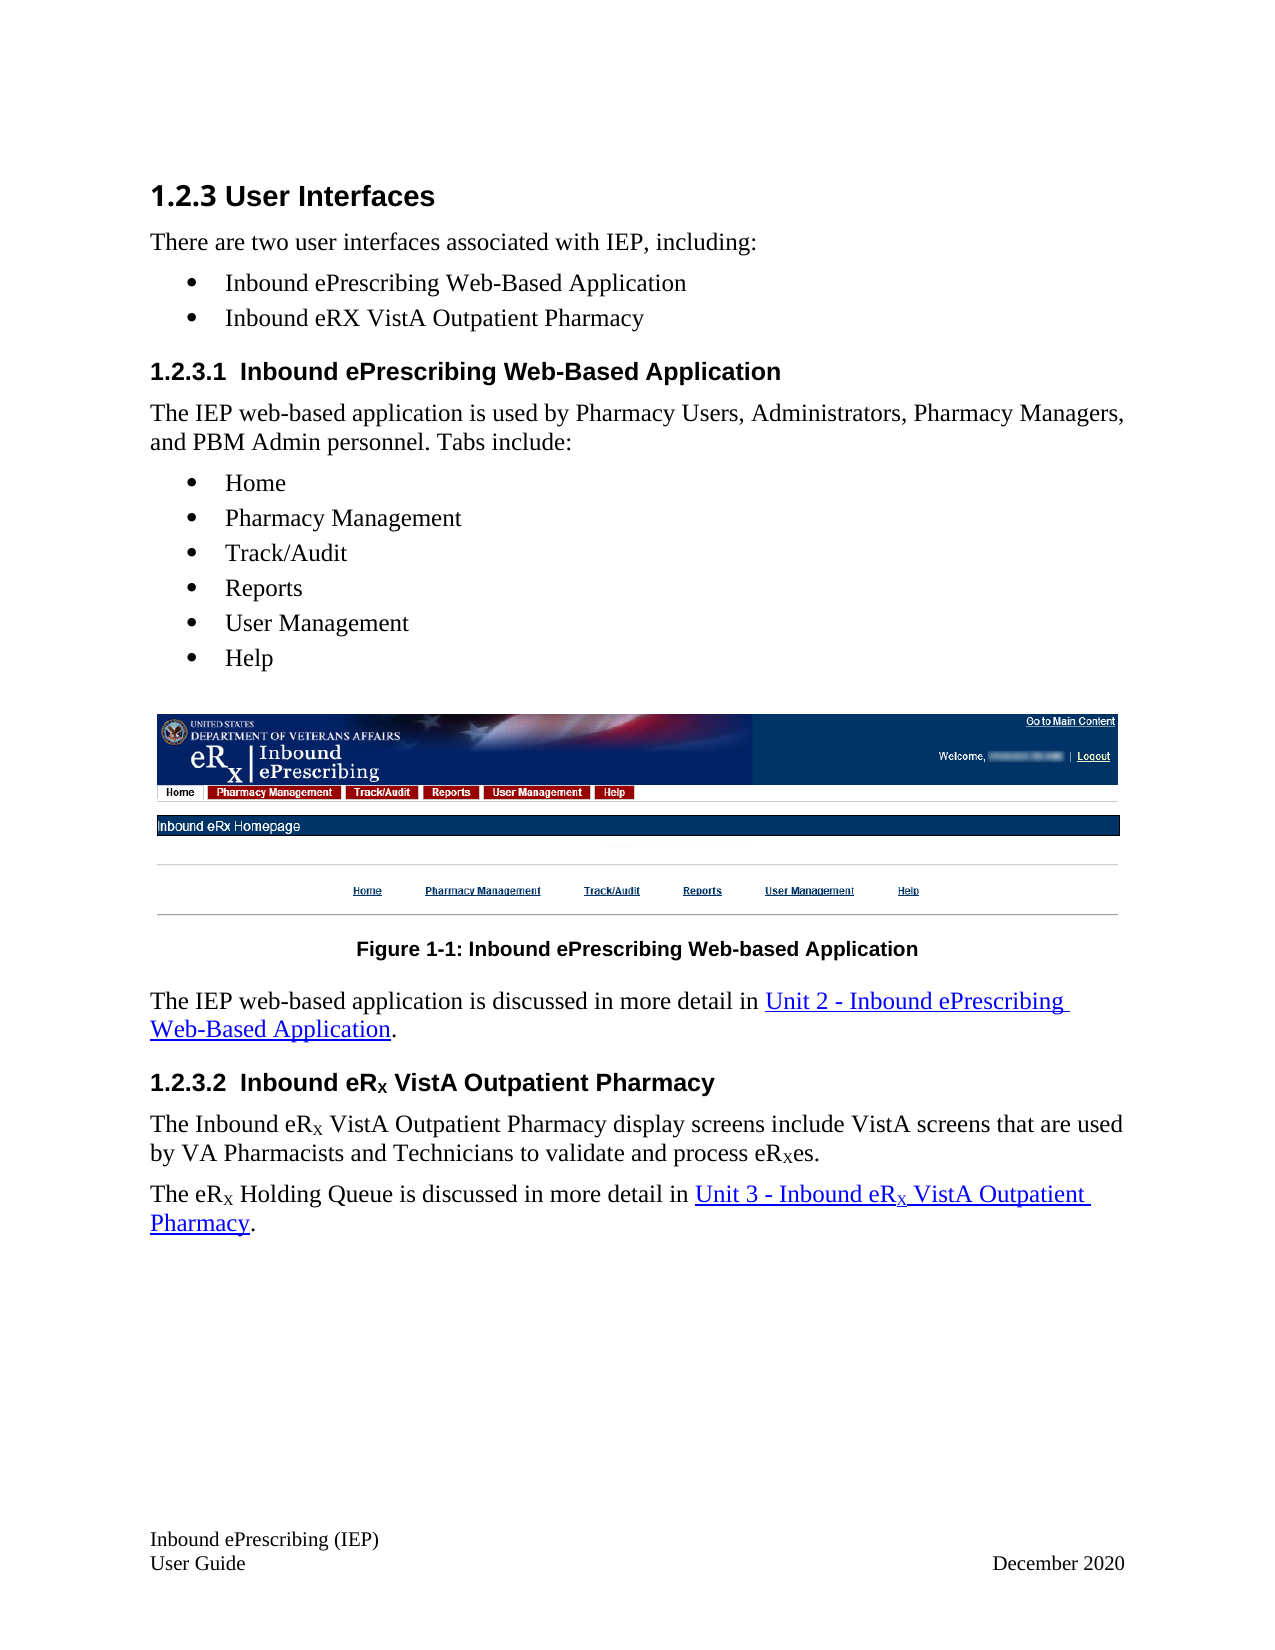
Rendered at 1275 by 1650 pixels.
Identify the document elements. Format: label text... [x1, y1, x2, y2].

text The IEP web-based application is discussed in more detail in Unit 2 - Inbound ePrescribing Web-Based Application. [150, 986, 1125, 1043]
text Pharmacy Management [187, 503, 1125, 532]
text The IEP web-based application is used by Pharmacy Users, Administrators, Pharmacy Managers, and PBM Admin personnel. Tabs include: [150, 398, 1125, 456]
text Reports [187, 573, 1125, 602]
text Figure 1-1: Inbound ePrescribing Web-based Application [150, 937, 1125, 961]
text There are two user interfaces associated with IEP, including: [150, 227, 1125, 256]
text The Inbound eRX VistA Outpatient Pharmacy display screens include VistA screens that are used by VA Pharmacists and Technicians to validate and process eRXes. [150, 1109, 1125, 1167]
text Inbound eRX VistA Outpatient Pharmacy [187, 303, 1125, 332]
text The eRX Holding Queue is discussed in more detail in Unit 3 - Inbound eRX VistA Outpatient Pharmacy. [150, 1179, 1125, 1237]
subtitle Inbound eRX VistA Outpatient Pharmacy [150, 1068, 1125, 1097]
picture [153, 709, 1123, 925]
subtitle Inbound ePrescribing Web-Based Application [150, 357, 1125, 386]
text Track/Audit [187, 538, 1125, 567]
text Help [187, 643, 1125, 672]
text Home [187, 468, 1125, 497]
text User Management [187, 608, 1125, 637]
subtitle User Interfaces [150, 175, 1125, 215]
text Inbound ePrescribing Web-Based Application [187, 268, 1125, 297]
